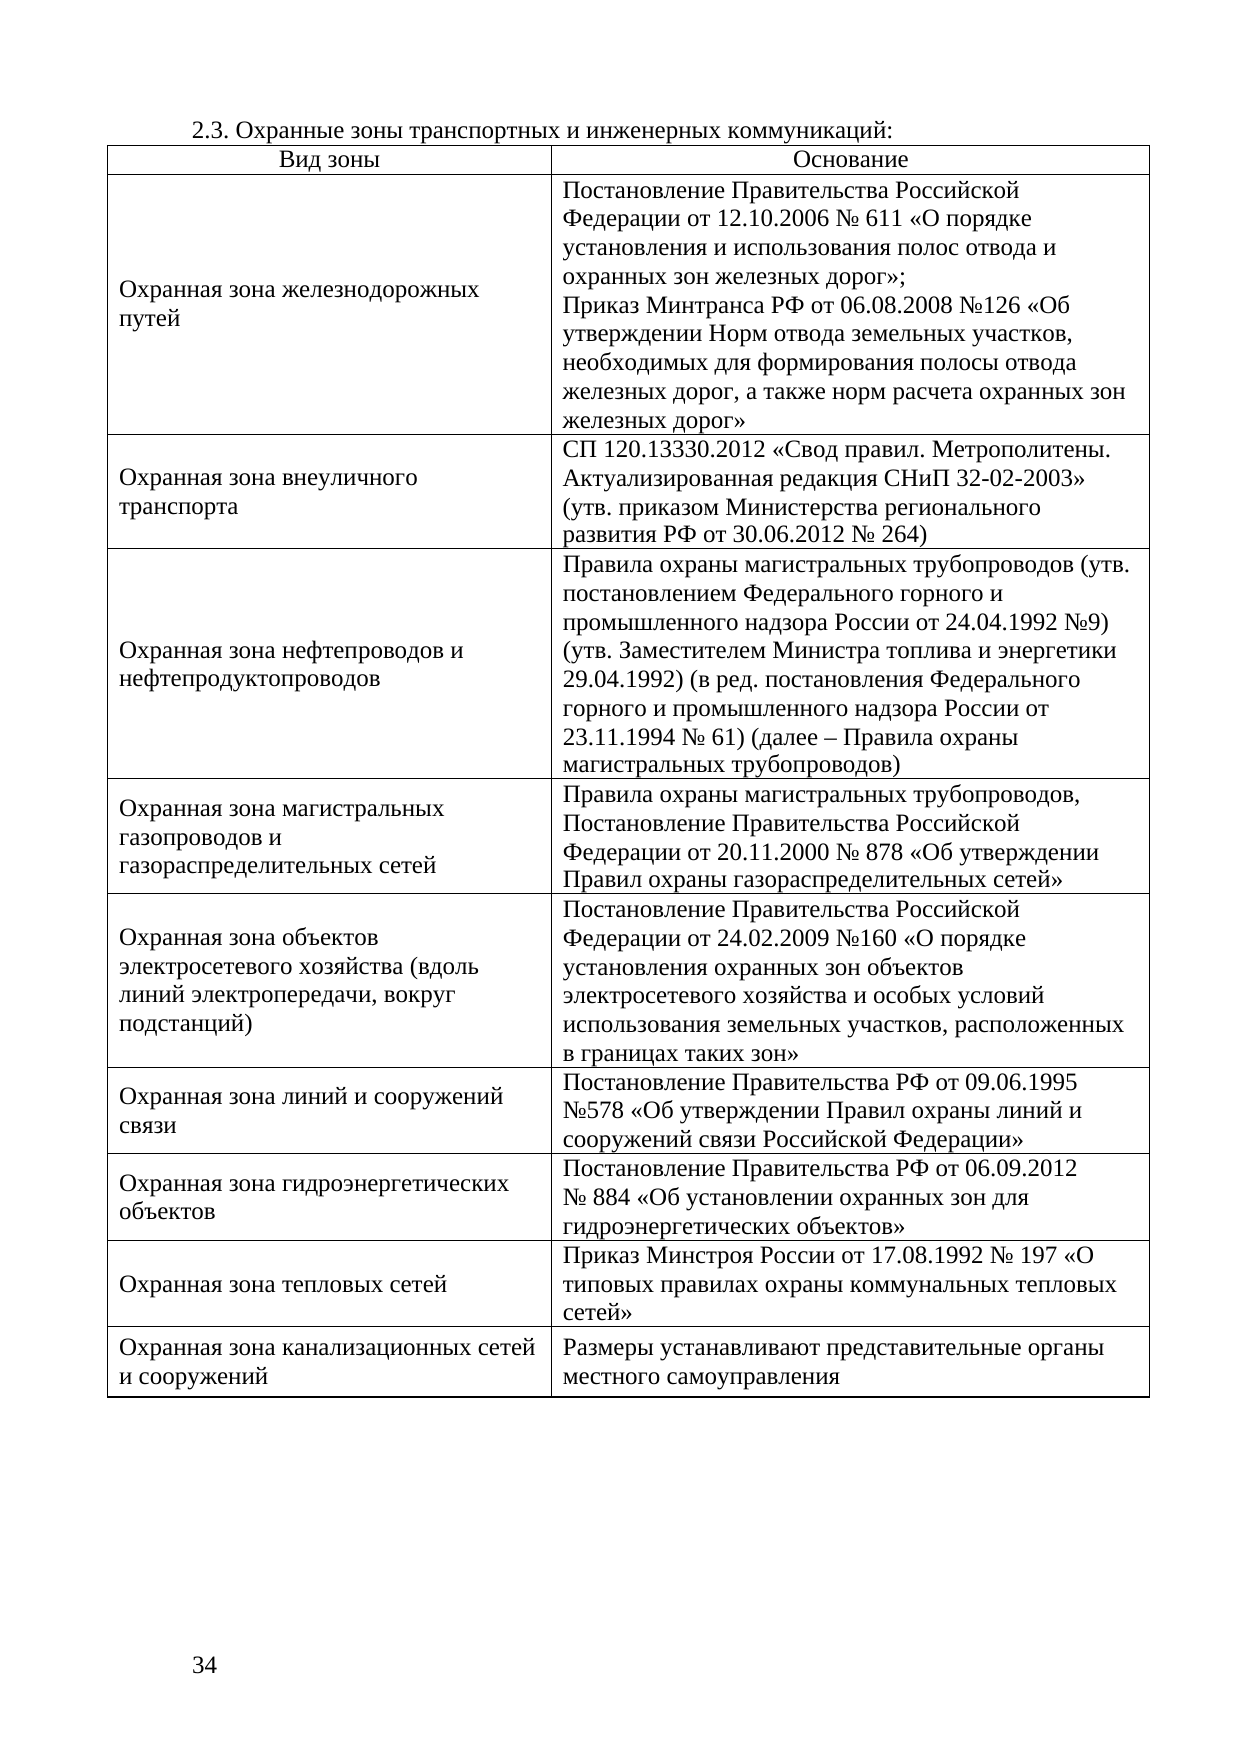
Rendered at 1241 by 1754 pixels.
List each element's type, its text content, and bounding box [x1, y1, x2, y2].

table_cell Правила охраны магистральных трубопроводов, Постановление Правительства Российской Федерации от 20.11.2000 № 878 «Об утверждении Правил охраны газораспределительных сетей» [552, 779, 1149, 893]
table_cell Постановление Правительства Российской Федерации от 24.02.2009 №160 «О порядке установления охранных зон объектов электросетевого хозяйства и особых условий использования земельных участков, расположенных в границах таких зон» [552, 894, 1149, 1067]
table_cell СП 120.13330.2012 «Свод правил. Метрополитены. Актуализированная редакция СНиП 32-02-2003» (утв. приказом Министерства регионального развития РФ от 30.06.2012 № 264) [552, 435, 1149, 548]
table_cell Правила охраны магистральных трубопроводов (утв. постановлением Федерального горного и промышленного надзора России от 24.04.1992 №9) (утв. Заместителем Министра топлива и энергетики 29.04.1992) (в ред. постановления Федерального горного и промышленного надзора России от 23.11.1994 № 61) (далее – Правила охраны магистральных трубопроводов) [552, 549, 1149, 778]
table_cell Охранная зона объектов электросетевого хозяйства (вдоль линий электропередачи, вокруг подстанций) [108, 894, 551, 1067]
table_cell Приказ Минстроя России от 17.08.1992 № 197 «О типовых правилах охраны коммунальных тепловых сетей» [552, 1241, 1149, 1326]
table_header Вид зоны [108, 146, 551, 174]
table_cell Постановление Правительства РФ от 06.09.2012 № 884 «Об установлении охранных зон для гидроэнергетических объектов» [552, 1154, 1149, 1239]
table_cell Постановление Правительства Российской Федерации от 12.10.2006 № 611 «О порядке установления и использования полос отвода и охранных зон железных дорог»; Приказ Минтранса РФ от 06.08.2008 №126 «Об утверждении Норм отвода земельных участков, необходимых для формирования полосы отвода железных дорог, а также норм расчета охранных зон железных дорог» [552, 175, 1149, 433]
table_cell Охранная зона железнодорожных путей [108, 175, 551, 433]
table_cell Охранная зона внеуличного транспорта [108, 435, 551, 548]
table_cell Охранная зона тепловых сетей [108, 1241, 551, 1326]
table_cell Охранная зона нефтепроводов и нефтепродуктопроводов [108, 549, 551, 778]
table_cell Охранная зона гидроэнергетических объектов [108, 1154, 551, 1239]
table_cell Охранная зона линий и сооружений связи [108, 1068, 551, 1153]
table_cell Постановление Правительства РФ от 09.06.1995 №578 «Об утверждении Правил охраны линий и сооружений связи Российской Федерации» [552, 1068, 1149, 1153]
table_header Основание [552, 146, 1149, 174]
table_cell Размеры устанавливают представительные органы местного самоуправления [552, 1327, 1149, 1396]
table_cell Охранная зона канализационных сетей и сооружений [108, 1327, 551, 1396]
list Охранные зоны транспортных и инженерных коммуникаций: [192, 115, 1188, 144]
table_cell Охранная зона магистральных газопроводов и газораспределительных сетей [108, 779, 551, 893]
